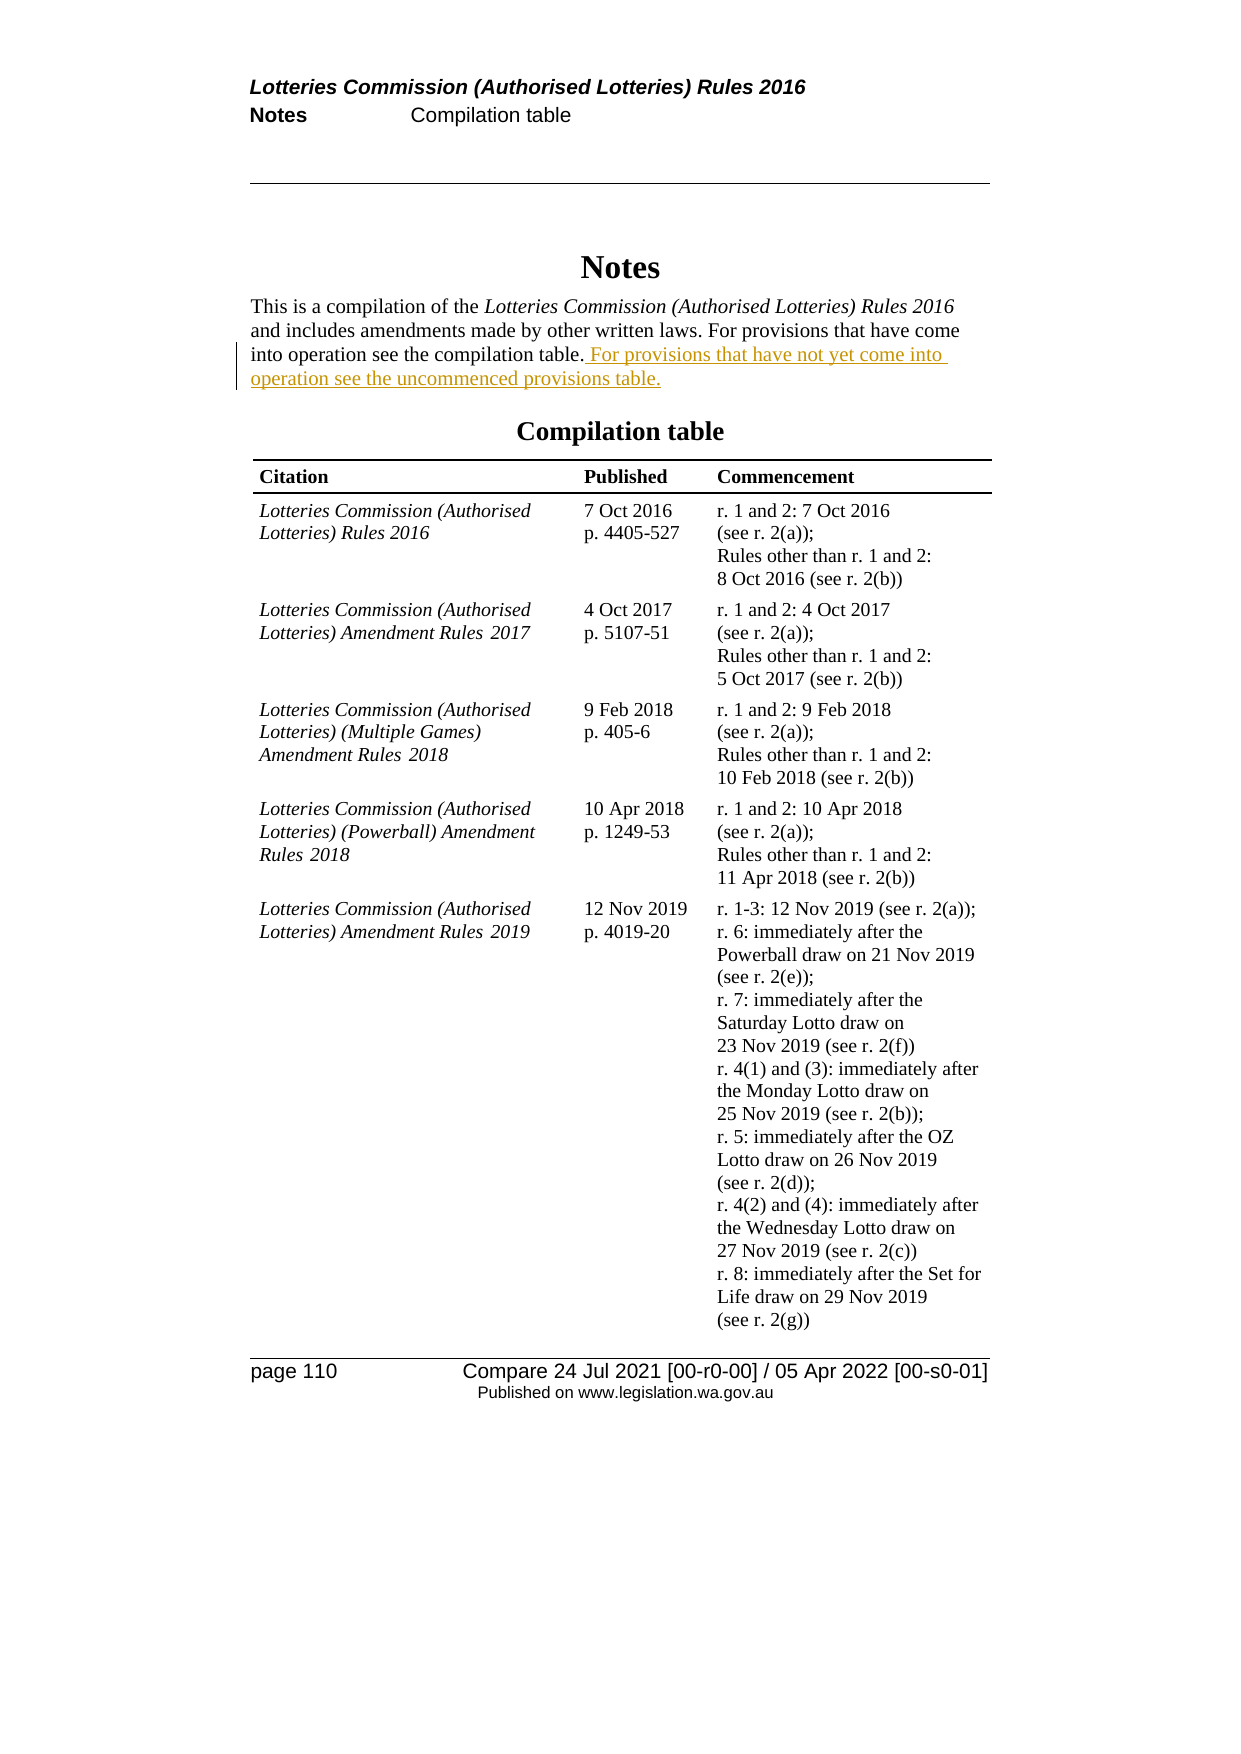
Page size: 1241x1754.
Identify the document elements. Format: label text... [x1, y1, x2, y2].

table_cell Lotteries Commission (Authorised Lotteries) Amendment Rules 2019 [253, 893, 578, 1330]
table_cell 9 Feb 2018 p. 405-6 [578, 694, 711, 793]
table_cell r. 1 and 2: 4 Oct 2017 (see r. 2(a)); Rules other than r. 1 and 2: 5 Oct 2017 (see r. 2(b)) [711, 594, 992, 693]
table_cell Lotteries Commission (Authorised Lotteries) (Powerball) Amendment Rules 2018 [253, 793, 578, 893]
table_cell 7 Oct 2016 p. 4405-527 [578, 494, 711, 594]
table_cell r. 1 and 2: 7 Oct 2016 (see r. 2(a)); Rules other than r. 1 and 2: 8 Oct 2016 (see r. 2(b)) [711, 494, 992, 594]
table_cell r. 1 and 2: 10 Apr 2018 (see r. 2(a)); Rules other than r. 1 and 2: 11 Apr 2018 (see r. 2(b)) [711, 793, 992, 893]
table_cell Lotteries Commission (Authorised Lotteries) (Multiple Games) Amendment Rules 2018 [253, 694, 578, 793]
table_cell r. 1-3: 12 Nov 2019 (see r. 2(a)); r. 6: immediately after the Powerball draw on 21 Nov 2019 (see r. 2(e)); r. 7: immediately after the Saturday Lotto draw on 23 Nov 2019 (see r. 2(f)) r. 4(1) and (3): immediately after the Monday Lotto draw on 25 Nov 2019 (see r. 2(b)); r. 5: immediately after the OZ Lotto draw on 26 Nov 2019 (see r. 2(d)); r. 4(2) and (4): immediately after the Wednesday Lotto draw on 27 Nov 2019 (see r. 2(c)) r. 8: immediately after the Set for Life draw on 29 Nov 2019 (see r. 2(g)) [711, 893, 992, 1330]
table_cell r. 1 and 2: 9 Feb 2018 (see r. 2(a)); Rules other than r. 1 and 2: 10 Feb 2018 (see r. 2(b)) [711, 694, 992, 793]
text This is a compilation of the Lotteries Commission (Authorised Lotteries) Rules 2016 and includes amendments made by other written laws. For provisions that have come into operation see the compilation table. [250, 294, 990, 390]
table_header Published [578, 461, 711, 492]
table_cell 10 Apr 2018 p. 1249-53 [578, 793, 711, 893]
table_header Citation [253, 461, 578, 492]
table_cell Lotteries Commission (Authorised Lotteries) Amendment Rules 2017 [253, 594, 578, 693]
table_cell 4 Oct 2017 p. 5107-51 [578, 594, 711, 693]
table_header Commencement [711, 461, 992, 492]
table_cell Lotteries Commission (Authorised Lotteries) Rules 2016 [253, 494, 578, 594]
subtitle Compilation table [250, 415, 990, 447]
table_cell 12 Nov 2019 p. 4019-20 [578, 893, 711, 1330]
subtitle Notes [250, 247, 990, 286]
